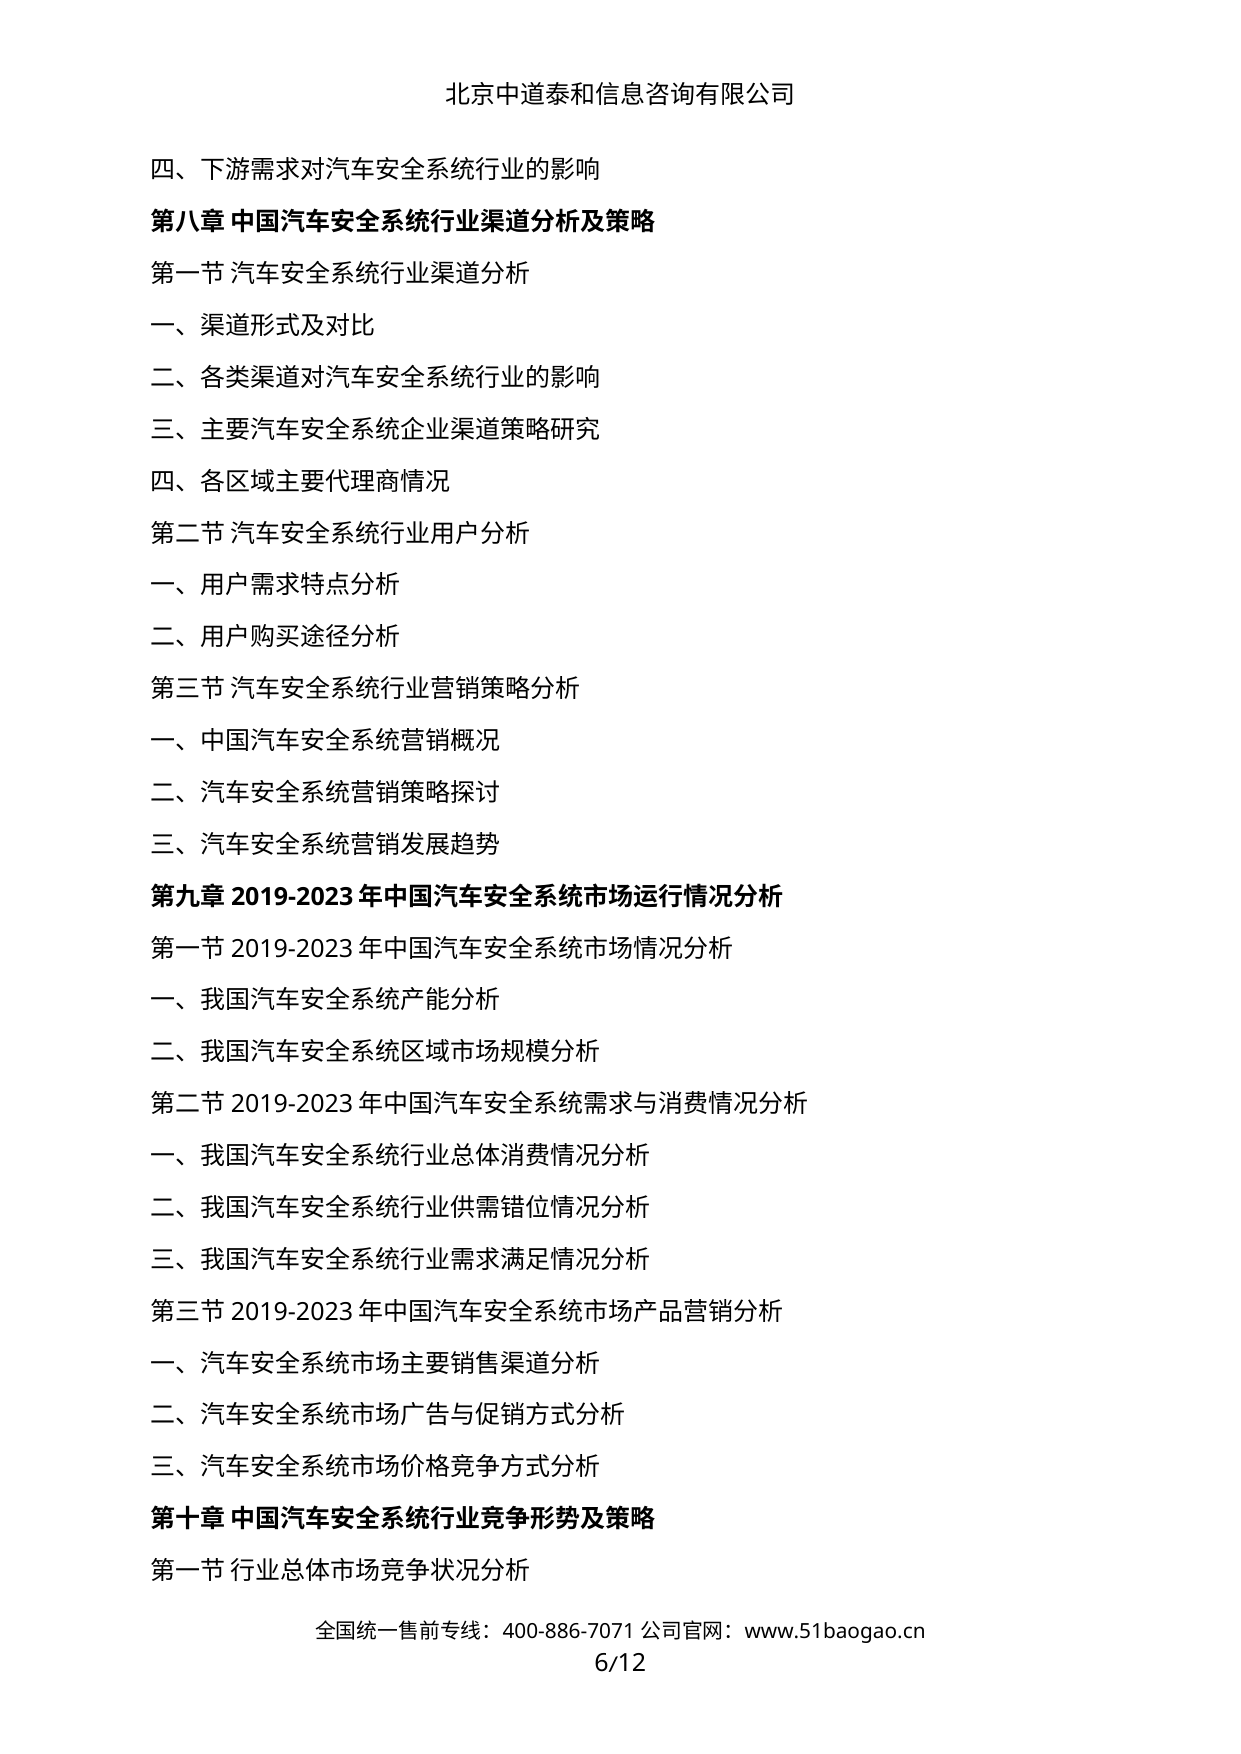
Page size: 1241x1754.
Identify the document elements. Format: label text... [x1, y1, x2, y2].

text 二、汽车安全系统营销策略探讨 [150, 772, 1090, 809]
text 第三节 汽车安全系统行业营销策略分析 [150, 669, 1090, 705]
text 第一节 汽车安全系统行业渠道分析 [150, 254, 1090, 290]
text 一、渠道形式及对比 [150, 306, 1090, 342]
text 第十章 中国汽车安全系统行业竞争形势及策略 [150, 1499, 1090, 1535]
text 第二节 汽车安全系统行业用户分析 [150, 513, 1090, 549]
text 三、我国汽车安全系统行业需求满足情况分析 [150, 1239, 1090, 1276]
text 一、汽车安全系统市场主要销售渠道分析 [150, 1343, 1090, 1379]
text 二、汽车安全系统市场广告与促销方式分析 [150, 1395, 1090, 1431]
text 第九章 2019-2023年中国汽车安全系统市场运行情况分析 [150, 876, 1090, 912]
text 四、各区域主要代理商情况 [150, 461, 1090, 497]
text 一、我国汽车安全系统产能分析 [150, 980, 1090, 1016]
text 第一节 2019-2023年中国汽车安全系统市场情况分析 [150, 928, 1090, 964]
text 二、各类渠道对汽车安全系统行业的影响 [150, 357, 1090, 394]
text 一、中国汽车安全系统营销概况 [150, 721, 1090, 757]
text 第三节 2019-2023年中国汽车安全系统市场产品营销分析 [150, 1291, 1090, 1327]
text 第八章 中国汽车安全系统行业渠道分析及策略 [150, 202, 1090, 238]
text 第二节 2019-2023年中国汽车安全系统需求与消费情况分析 [150, 1084, 1090, 1120]
text 一、我国汽车安全系统行业总体消费情况分析 [150, 1136, 1090, 1172]
text 二、我国汽车安全系统行业供需错位情况分析 [150, 1187, 1090, 1224]
text 三、汽车安全系统营销发展趋势 [150, 824, 1090, 861]
text 二、我国汽车安全系统区域市场规模分析 [150, 1032, 1090, 1068]
text 第一节 行业总体市场竞争状况分析 [150, 1551, 1090, 1587]
text 四、下游需求对汽车安全系统行业的影响 [150, 150, 1090, 186]
text 三、主要汽车安全系统企业渠道策略研究 [150, 409, 1090, 446]
text 三、汽车安全系统市场价格竞争方式分析 [150, 1447, 1090, 1483]
text 一、用户需求特点分析 [150, 565, 1090, 601]
text 二、用户购买途径分析 [150, 617, 1090, 653]
